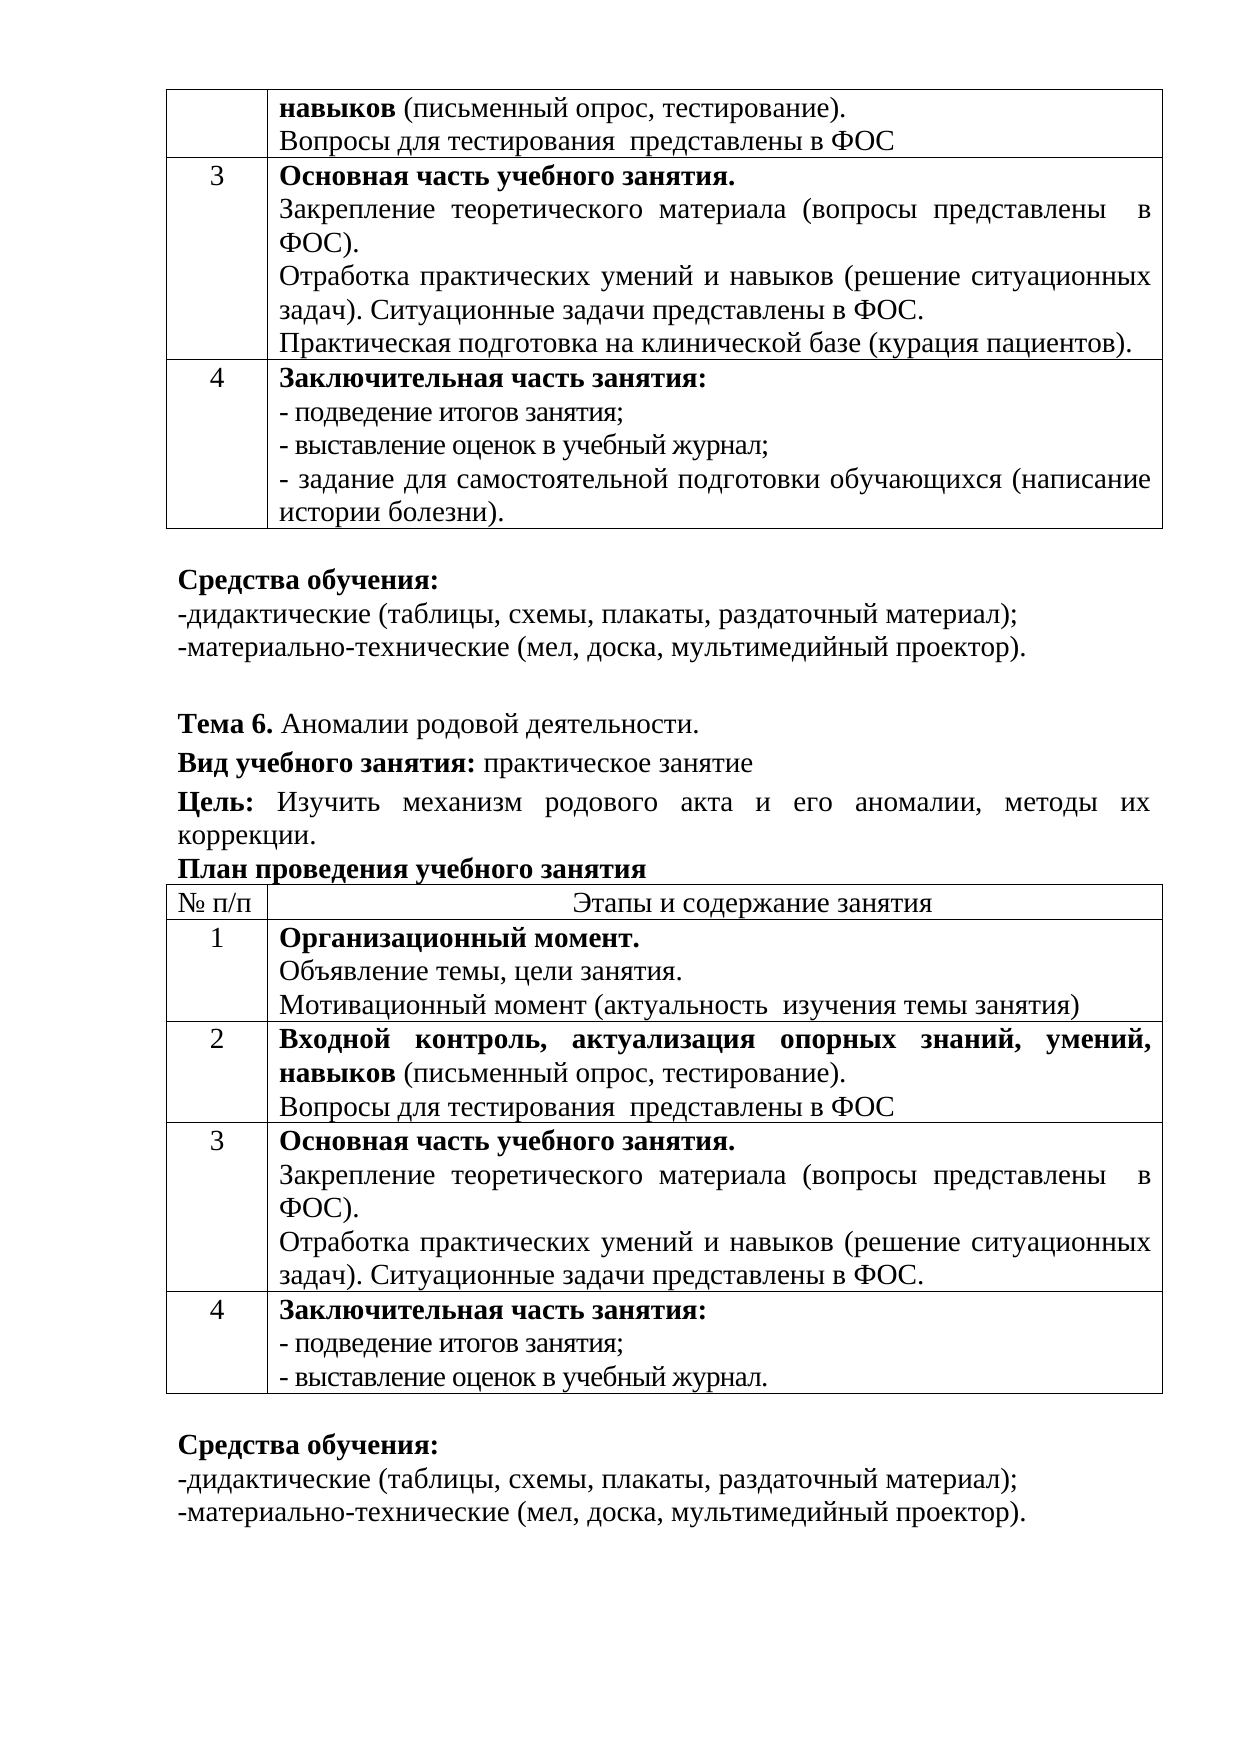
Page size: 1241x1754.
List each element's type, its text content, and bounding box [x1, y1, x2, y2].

table_cell Организационный момент. Объявление темы, цели занятия. Мотивационный момент (актуальность изучения темы занятия) [268, 920, 1162, 1021]
table_cell 4 [167, 1292, 267, 1393]
table_cell 4 [167, 360, 267, 528]
table_cell 2 [167, 1022, 267, 1122]
text План проведения учебного занятия [177, 851, 1152, 884]
text -материально-технические (мел, доска, мультимедийный проектор). [177, 1494, 1152, 1528]
text Тема 6. Аномалии родовой деятельности. [177, 707, 1152, 740]
table_cell 3 [167, 158, 267, 359]
table_cell Заключительная часть занятия: - подведение итогов занятия; - выставление оценок в учебный журнал; - задание для самостоятельной подготовки обучающихся (написание истории болезни). [268, 360, 1162, 528]
table_header Этапы и содержание занятия [268, 885, 1162, 919]
table_cell 1 [167, 920, 267, 1021]
table_cell 2 [167, 90, 267, 157]
text Средства обучения: [177, 1427, 1152, 1461]
table_header № п/п [167, 885, 267, 919]
text Вид учебного занятия: практическое занятие [177, 745, 1152, 779]
table_cell Входной контроль, актуализация опорных знаний, умений, навыков (письменный опрос, тестирование). Вопросы для тестирования представлены в ФОС [268, 1022, 1162, 1122]
table_cell 3 [167, 1123, 267, 1291]
text -дидактические (таблицы, схемы, плакаты, раздаточный материал); [177, 596, 1152, 629]
table_cell Основная часть учебного занятия. Закрепление теоретического материала (вопросы представлены в ФОС). Отработка практических умений и навыков (решение ситуационных задач). Ситуационные задачи представлены в ФОС. [268, 1123, 1162, 1291]
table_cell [268, 90, 1162, 157]
table_cell Заключительная часть занятия: - подведение итогов занятия; - выставление оценок в учебный журнал. [268, 1292, 1162, 1393]
text Средства обучения: [177, 562, 1152, 596]
text Цель: Изучить механизм родового акта и его аномалии, методы их коррекции. [177, 784, 1152, 851]
text -дидактические (таблицы, схемы, плакаты, раздаточный материал); [177, 1461, 1152, 1494]
table_cell Основная часть учебного занятия. Закрепление теоретического материала (вопросы представлены в ФОС). Отработка практических умений и навыков (решение ситуационных задач). Ситуационные задачи представлены в ФОС. Практическая подготовка на клинической базе (курация пациентов). [268, 158, 1162, 359]
text -материально-технические (мел, доска, мультимедийный проектор). [177, 629, 1152, 663]
